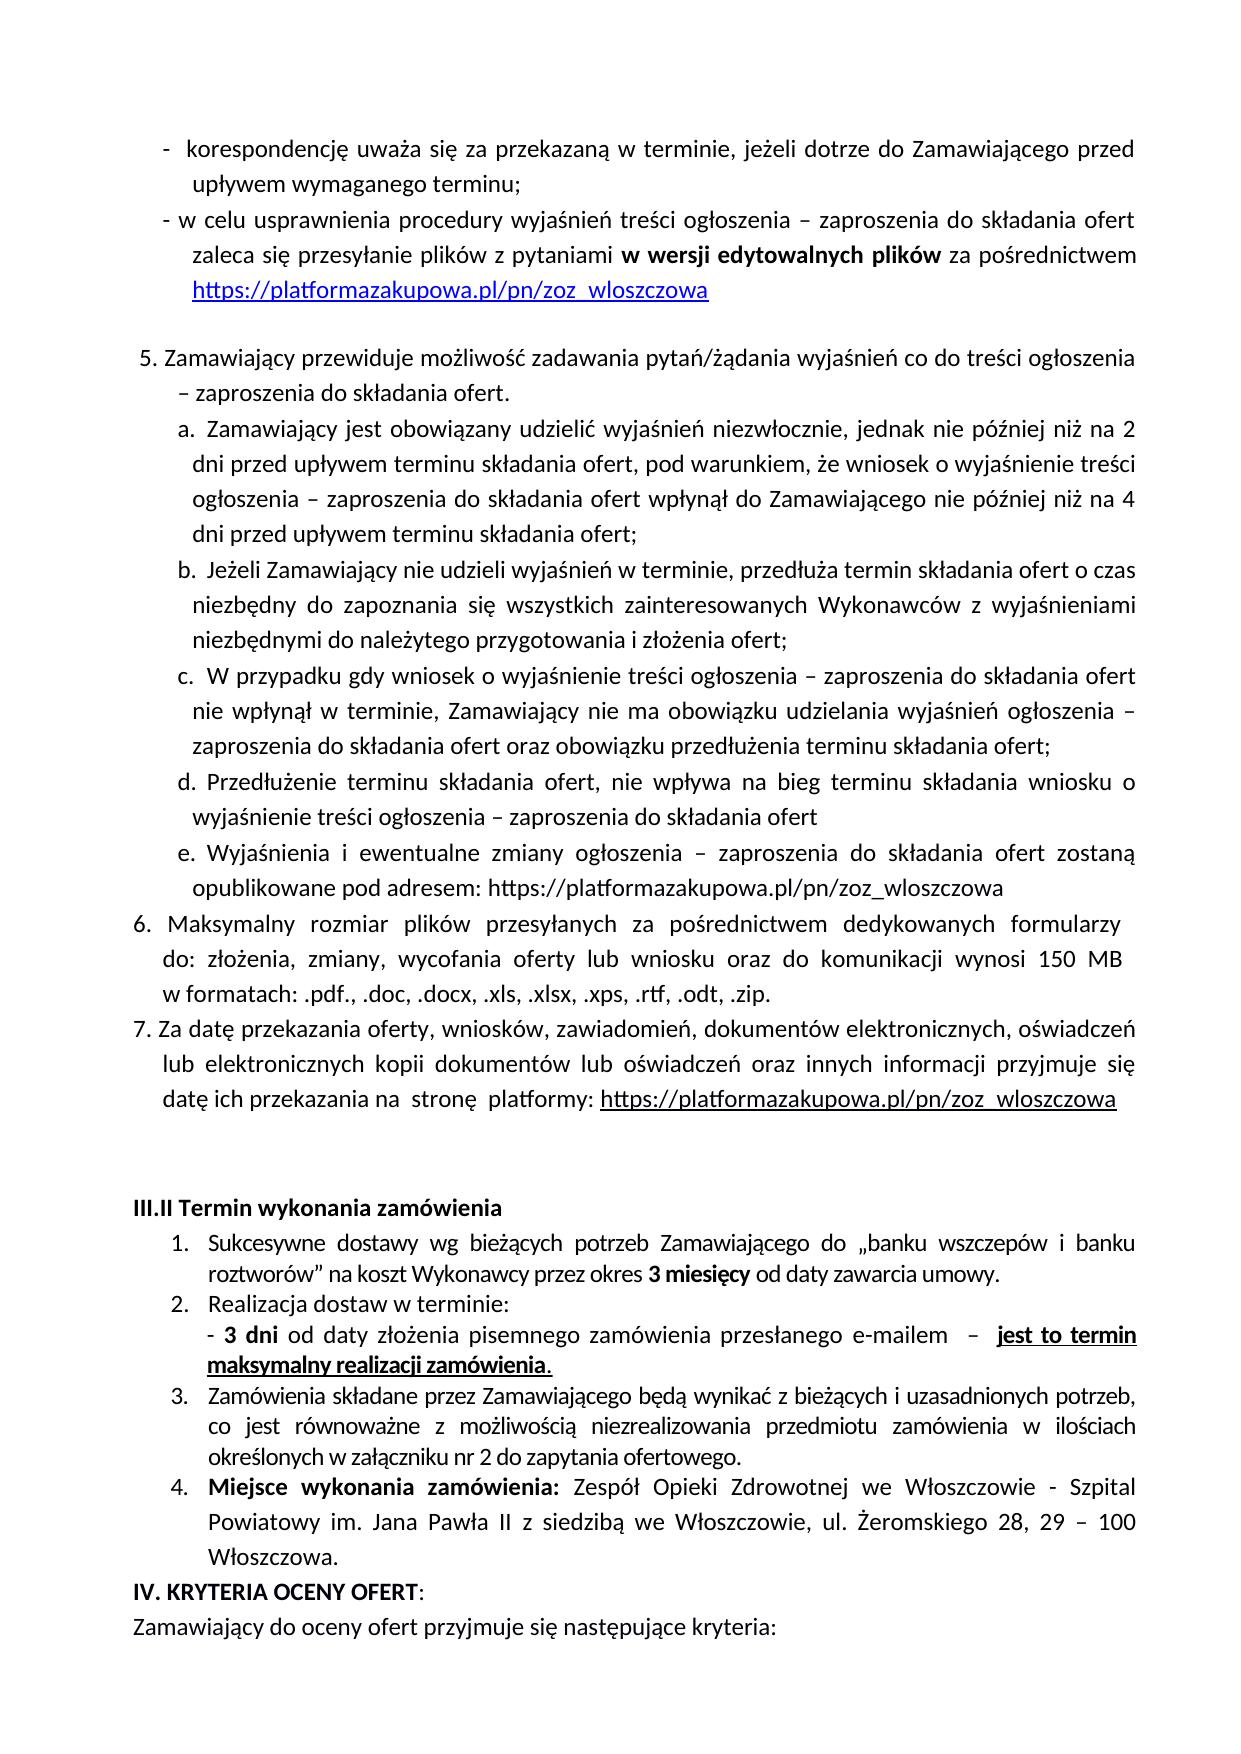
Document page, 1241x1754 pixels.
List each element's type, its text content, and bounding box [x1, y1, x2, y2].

text c. W przypadku gdy wniosek o wyjaśnienie treści ogłoszenia – zaproszenia do składania ofert nie wpłynął w terminie, Zamawiający nie ma obowiązku udzielania wyjaśnień ogłoszenia – zaproszenia do składania ofert oraz obowiązku przedłużenia terminu składania ofert; [177, 660, 1137, 761]
text a. Zamawiający jest obowiązany udzielić wyjaśnień niezwłocznie, jednak nie później niż na 2 dni przed upływem terminu składania ofert, pod warunkiem, że wniosek o wyjaśnienie treści ogłoszenia – zaproszenia do składania ofert wpłynął do Zamawiającego nie później niż na 4 dni przed upływem terminu składania ofert; [177, 413, 1137, 548]
text 6. Maksymalny rozmiar plików przesyłanych za pośrednictwem dedykowanych formularzy do: złożenia, zmiany, wycofania oferty lub wniosku oraz do komunikacji wynosi 150 MB w formatach: .pdf., .doc, .docx, .xls, .xlsx, .xps, .rtf, .odt, .zip. [133, 908, 1137, 1009]
text d. Przedłużenie terminu składania ofert, nie wpływa na bieg terminu składania wniosku o wyjaśnienie treści ogłoszenia – zaproszenia do składania ofert [177, 766, 1137, 832]
text Zamawiający do oceny ofert przyjmuje się następujące kryteria: [133, 1611, 1137, 1642]
text - 3 dni od daty złożenia pisemnego zamówienia przesłanego e-mailem – jest to termin maksymalny realizacji zamówienia. [207, 1319, 1137, 1380]
text 7. Za datę przekazania oferty, wniosków, zawiadomień, dokumentów elektronicznych, oświadczeń lub elektronicznych kopii dokumentów lub oświadczeń oraz innych informacji przyjmuje się datę ich przekazania na stronę platformy: https://platformazakupowa.pl/pn/zoz_wloszczowa [133, 1013, 1137, 1114]
text 5. Zamawiający przewiduje możliwość zadawania pytań/żądania wyjaśnień co do treści ogłoszenia – zaproszenia do składania ofert. [133, 342, 1137, 407]
text IV. KRYTERIA OCENY OFERT: [133, 1576, 1137, 1607]
text b. Jeżeli Zamawiający nie udzieli wyjaśnień w terminie, przedłuża termin składania ofert o czas niezbędny do zapoznania się wszystkich zainteresowanych Wykonawców z wyjaśnieniami niezbędnymi do należytego przygotowania i złożenia ofert; [177, 554, 1137, 654]
list Miejsce wykonania zamówienia: Zespół Opieki Zdrowotnej we Włoszczowie - Szpital Powiatowy im. Jana Pawła II z siedzibą we Włoszczowie, ul. Żeromskiego 28, 29 – 100 Włoszczowa. [170, 1471, 1137, 1572]
text - w celu usprawnienia procedury wyjaśnień treści ogłoszenia – zaproszenia do składania ofert zaleca się przesyłanie plików z pytaniami w wersji edytowalnych plików za pośrednictwem https://platformazakupowa.pl/pn/zoz_wloszczowa [162, 204, 1137, 337]
list Sukcesywne dostawy wg bieżących potrzeb Zamawiającego do „banku wszczepów i banku roztworów” na koszt Wykonawcy przez okres 3 miesięcy od daty zawarcia umowy. [170, 1227, 1137, 1288]
list Realizacja dostaw w terminie: [170, 1288, 1137, 1319]
list Zamówienia składane przez Zamawiającego będą wynikać z bieżących i uzasadnionych potrzeb, co jest równoważne z możliwością niezrealizowania przedmiotu zamówienia w ilościach określonych w załączniku nr 2 do zapytania ofertowego. [170, 1380, 1137, 1471]
text e. Wyjaśnienia i ewentualne zmiany ogłoszenia – zaproszenia do składania ofert zostaną opublikowane pod adresem: https://platformazakupowa.pl/pn/zoz_wloszczowa [177, 837, 1137, 903]
text III.II Termin wykonania zamówienia [133, 1192, 1137, 1223]
text - korespondencję uważa się za przekazaną w terminie, jeżeli dotrze do Zamawiającego przed upływem wymaganego terminu; [162, 133, 1137, 198]
